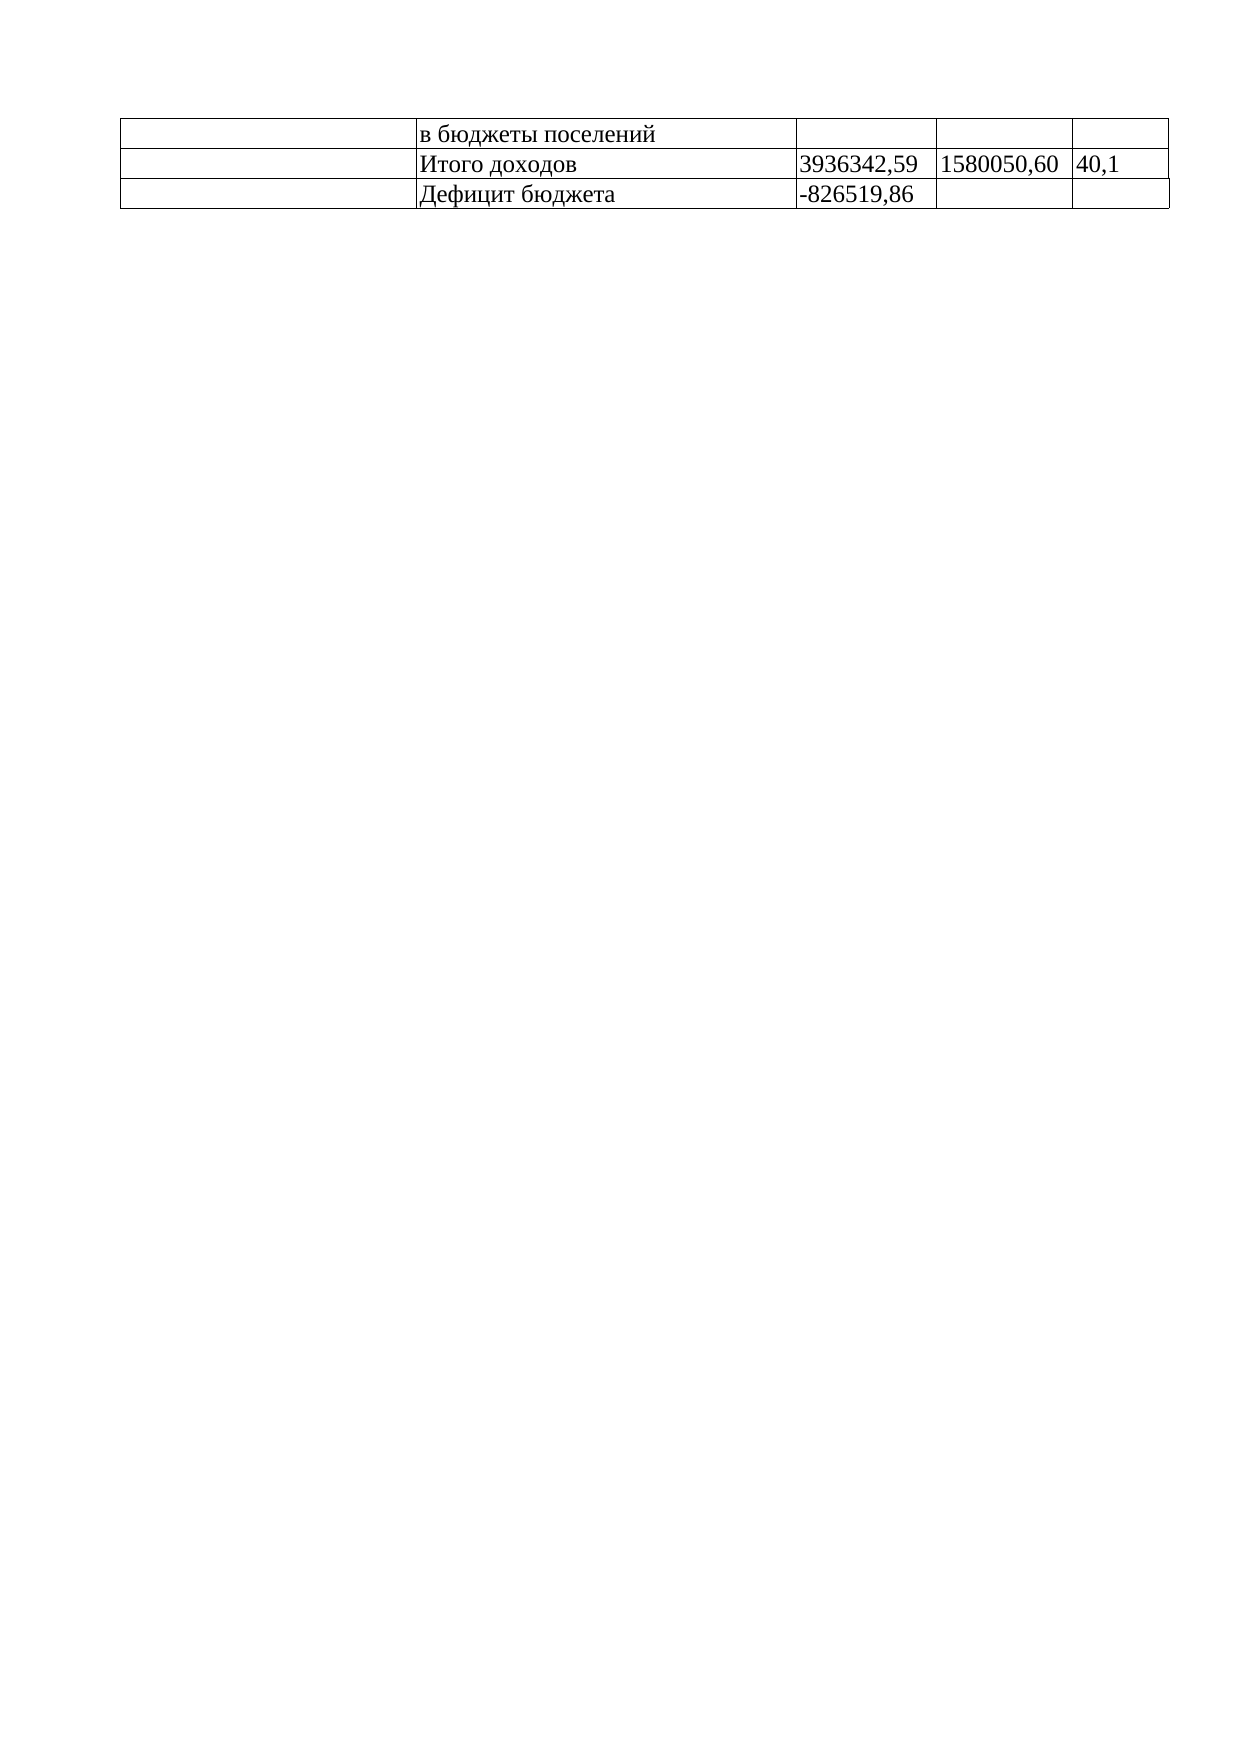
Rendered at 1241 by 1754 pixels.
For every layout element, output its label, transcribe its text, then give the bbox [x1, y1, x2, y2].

table_cell 1580050,60 [937, 149, 1072, 178]
table_cell Итого доходов [417, 149, 796, 178]
table_cell [937, 119, 1072, 148]
table_cell [121, 149, 416, 178]
table_cell 40,1 [1073, 149, 1168, 178]
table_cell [417, 119, 796, 148]
table_cell [121, 179, 416, 207]
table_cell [121, 119, 416, 148]
table_cell [1073, 179, 1169, 207]
table_cell [1073, 119, 1168, 148]
table_cell -826519,86 [797, 179, 936, 207]
table_cell [937, 179, 1072, 207]
table_cell Дефицит бюджета [417, 179, 796, 207]
table_cell [797, 119, 936, 148]
table_cell 3936342,59 [797, 149, 936, 178]
